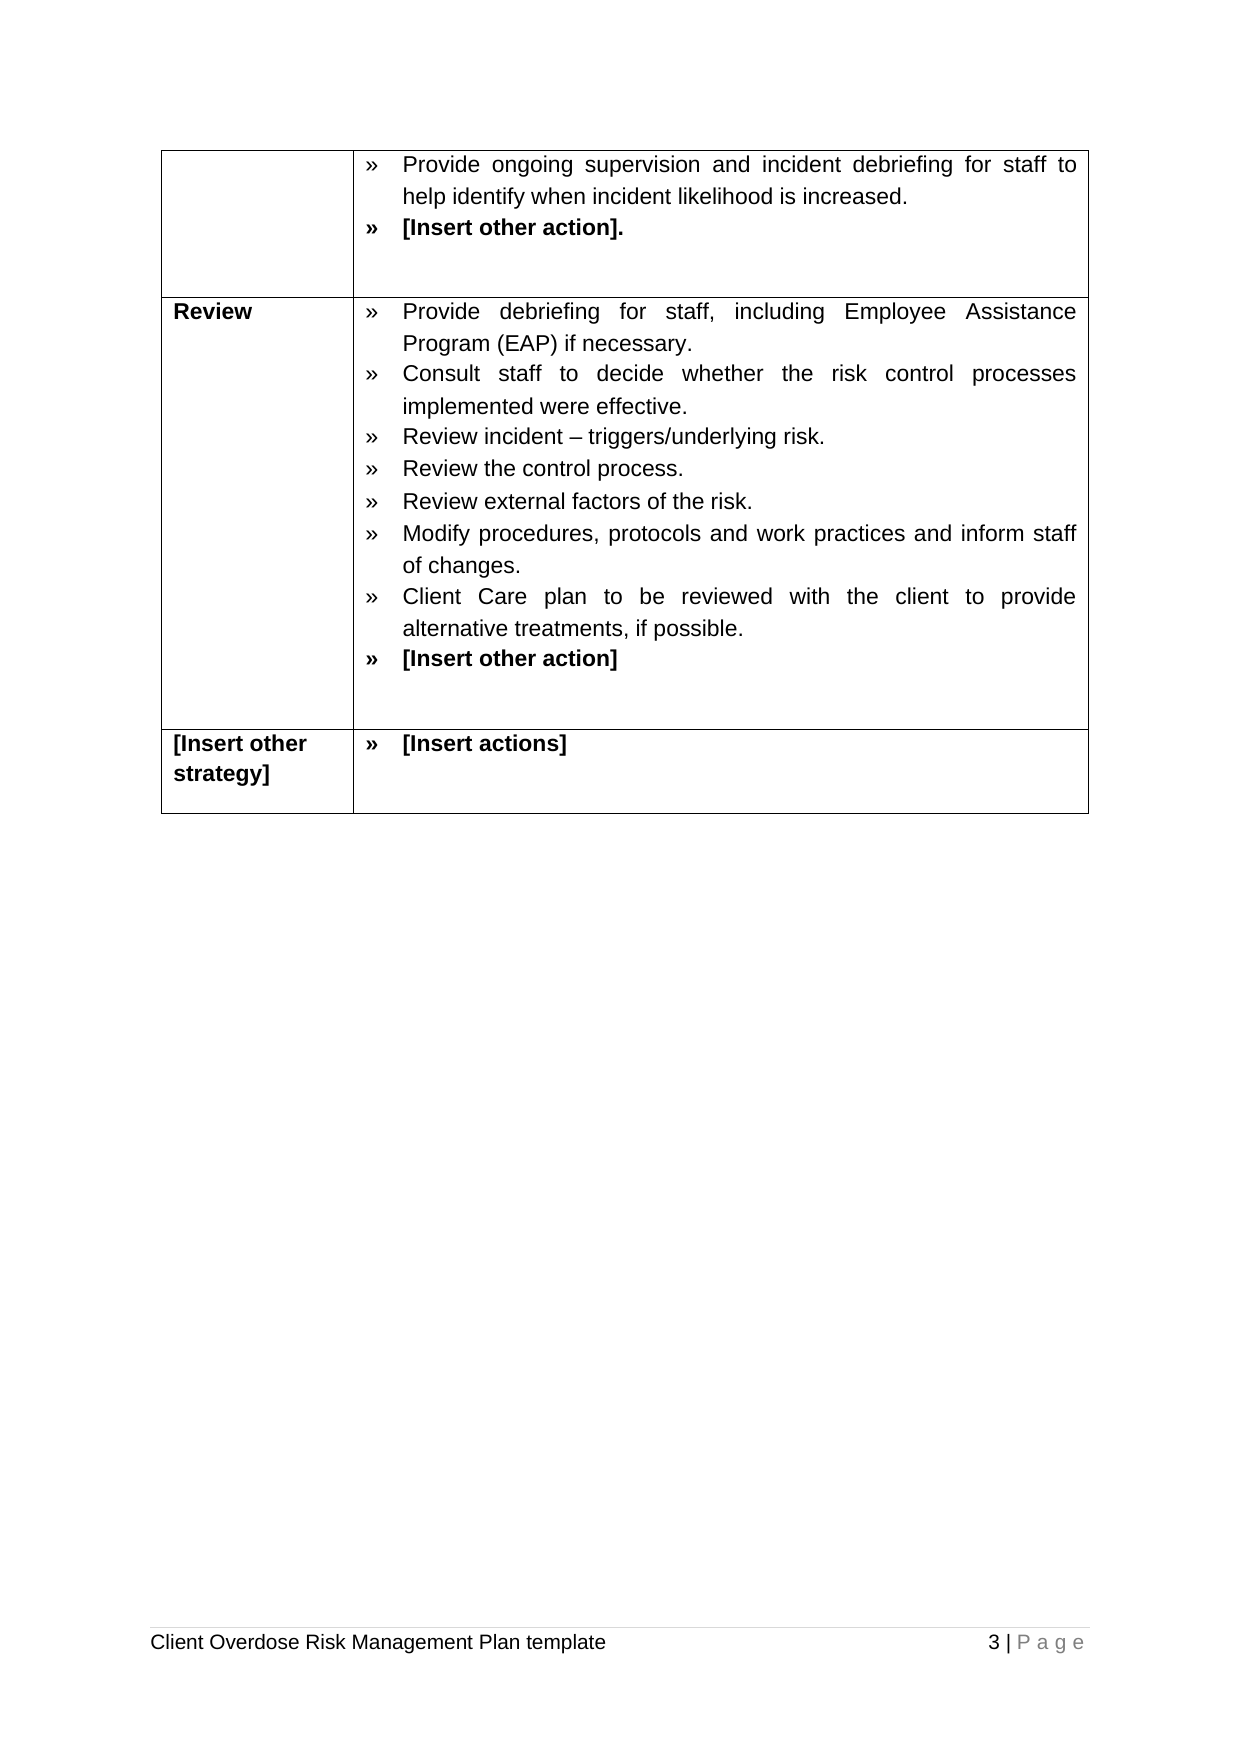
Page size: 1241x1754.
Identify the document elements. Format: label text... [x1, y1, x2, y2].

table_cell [354, 151, 1088, 297]
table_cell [162, 151, 353, 297]
table_cell [Insert other strategy] [162, 730, 353, 813]
table_cell [Insert actions] [354, 730, 1088, 813]
table_cell Review [162, 298, 353, 729]
table_cell Provide debriefing for staff, including Employee Assistance Program (EAP) if necessary. Consult staff to decide whether the risk control processes implemented were effective. Review incident – triggers/underlying risk. Review the control process. Review external factors of the risk. Modify procedures, protocols and work practices and inform staff of changes. Client Care plan to be reviewed with the client to provide alternative treatments, if possible. [Insert other action] [354, 298, 1088, 729]
